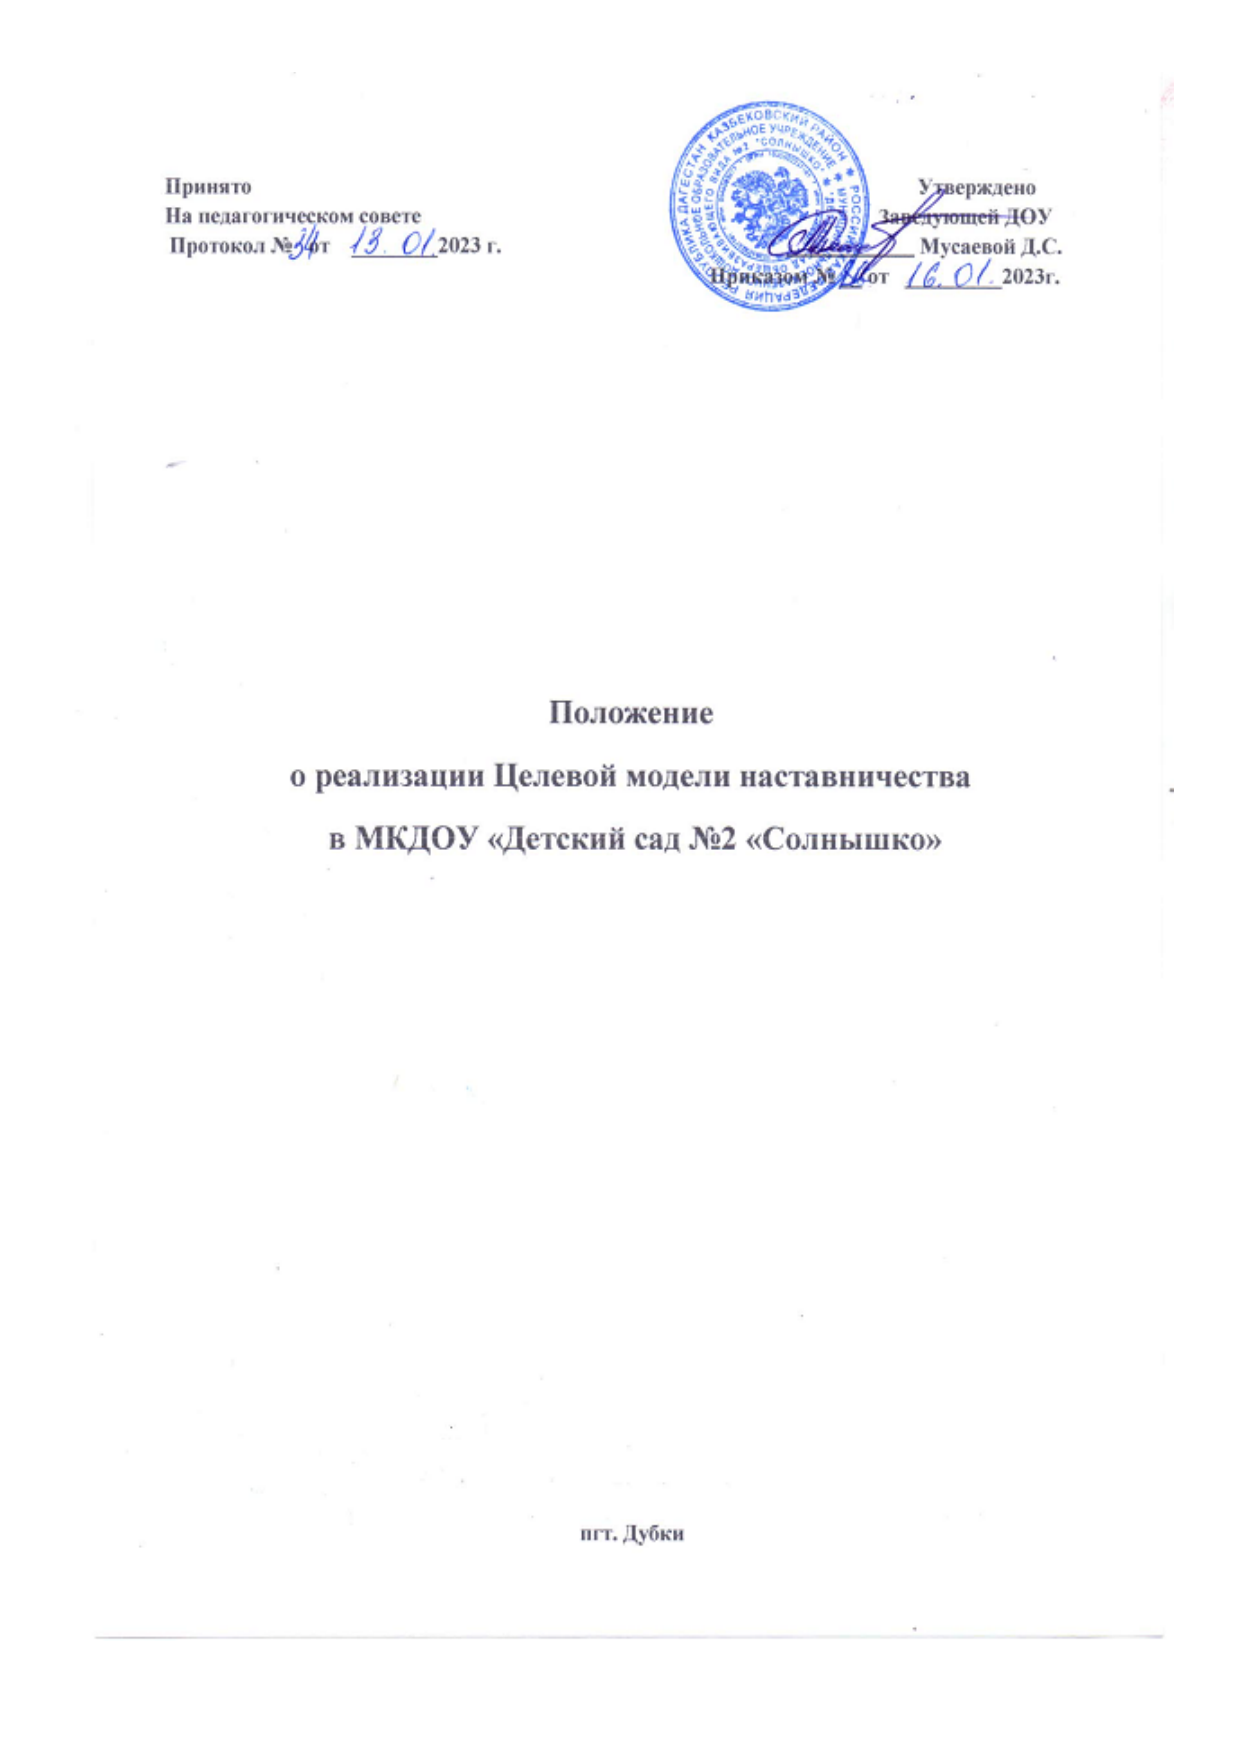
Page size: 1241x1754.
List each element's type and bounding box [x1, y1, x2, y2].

picture [73, 72, 1174, 1641]
